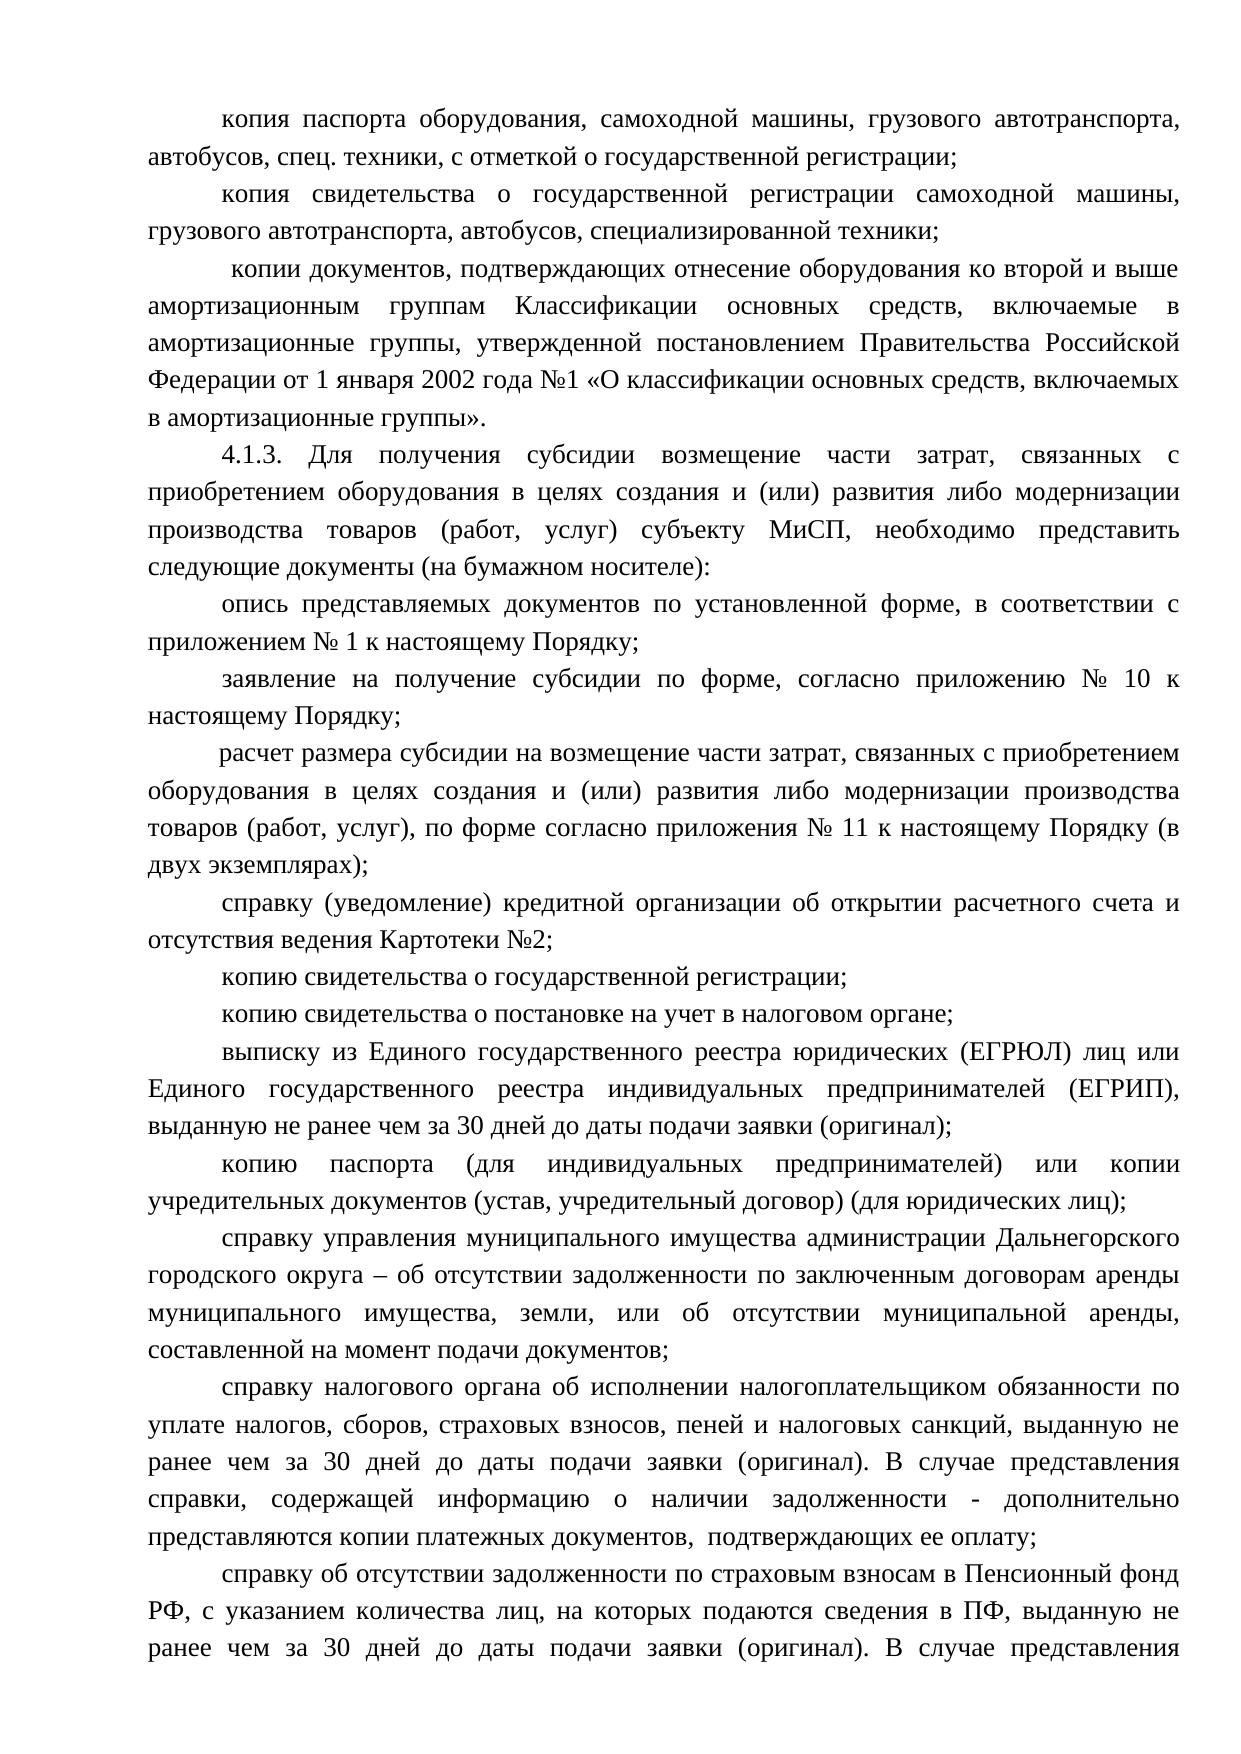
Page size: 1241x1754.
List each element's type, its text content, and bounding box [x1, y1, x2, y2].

text расчет размера субсидии на возмещение части затрат, связанных с приобретением оборудования в целях создания и (или) развития либо модернизации производства товаров (работ, услуг), по форме согласно приложения № 11 к настоящему Порядку (в двух экземплярах); [148, 737, 1181, 879]
text копию свидетельства о государственной регистрации; [221, 960, 1181, 991]
text выписку из Единого государственного реестра юридических (ЕГРЮЛ) лиц или Единого государственного реестра индивидуальных предпринимателей (ЕГРИП), выданную не ранее чем за 30 дней до даты подачи заявки (оригинал); [148, 1035, 1181, 1141]
text справку управления муниципального имущества администрации Дальнегорского городского округа – об отсутствии задолженности по заключенным договорам аренды муниципального имущества, земли, или об отсутствии муниципальной аренды, составленной на момент подачи документов; [148, 1221, 1181, 1364]
text копии документов, подтверждающих отнесение оборудования ко второй и выше амортизационным группам Классификации основных средств, включаемые в амортизационные группы, утвержденной постановлением Правительства Российской Федерации от 1 января 2002 года №1 «О классификации основных средств, включаемых в амортизационные группы». [148, 252, 1181, 432]
text справку (уведомление) кредитной организации об открытии расчетного счета и отсутствия ведения Картотеки №2; [148, 886, 1181, 954]
text копию свидетельства о постановке на учет в налоговом органе; [148, 998, 1181, 1029]
text заявление на получение субсидии по форме, согласно приложению № 10 к настоящему Порядку; [148, 662, 1181, 730]
text копия свидетельства о государственной регистрации самоходной машины, грузового автотранспорта, автобусов, специализированной техники; [148, 177, 1181, 246]
text опись представляемых документов по установленной форме, в соответствии с приложением № 1 к настоящему Порядку; [148, 587, 1181, 656]
text копию паспорта (для индивидуальных предпринимателей) или копии учредительных документов (устав, учредительный договор) (для юридических лиц); [148, 1147, 1181, 1215]
text 4.1.3. Для получения субсидии возмещение части затрат, связанных с приобретением оборудования в целях создания и (или) развития либо модернизации производства товаров (работ, услуг) субъекту МиСП, необходимо представить следующие документы (на бумажном носителе): [148, 438, 1181, 581]
text копия паспорта оборудования, самоходной машины, грузового автотранспорта, автобусов, спец. техники, с отметкой о государственной регистрации; [148, 103, 1181, 171]
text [148, 1557, 1181, 1663]
text справку налогового органа об исполнении налогоплательщиком обязанности по уплате налогов, сборов, страховых взносов, пеней и налоговых санкций, выданную не ранее чем за 30 дней до даты подачи заявки (оригинал). В случае представления справки, содержащей информацию о наличии задолженности - дополнительно представляются копии платежных документов, подтверждающих ее оплату; [148, 1371, 1181, 1551]
